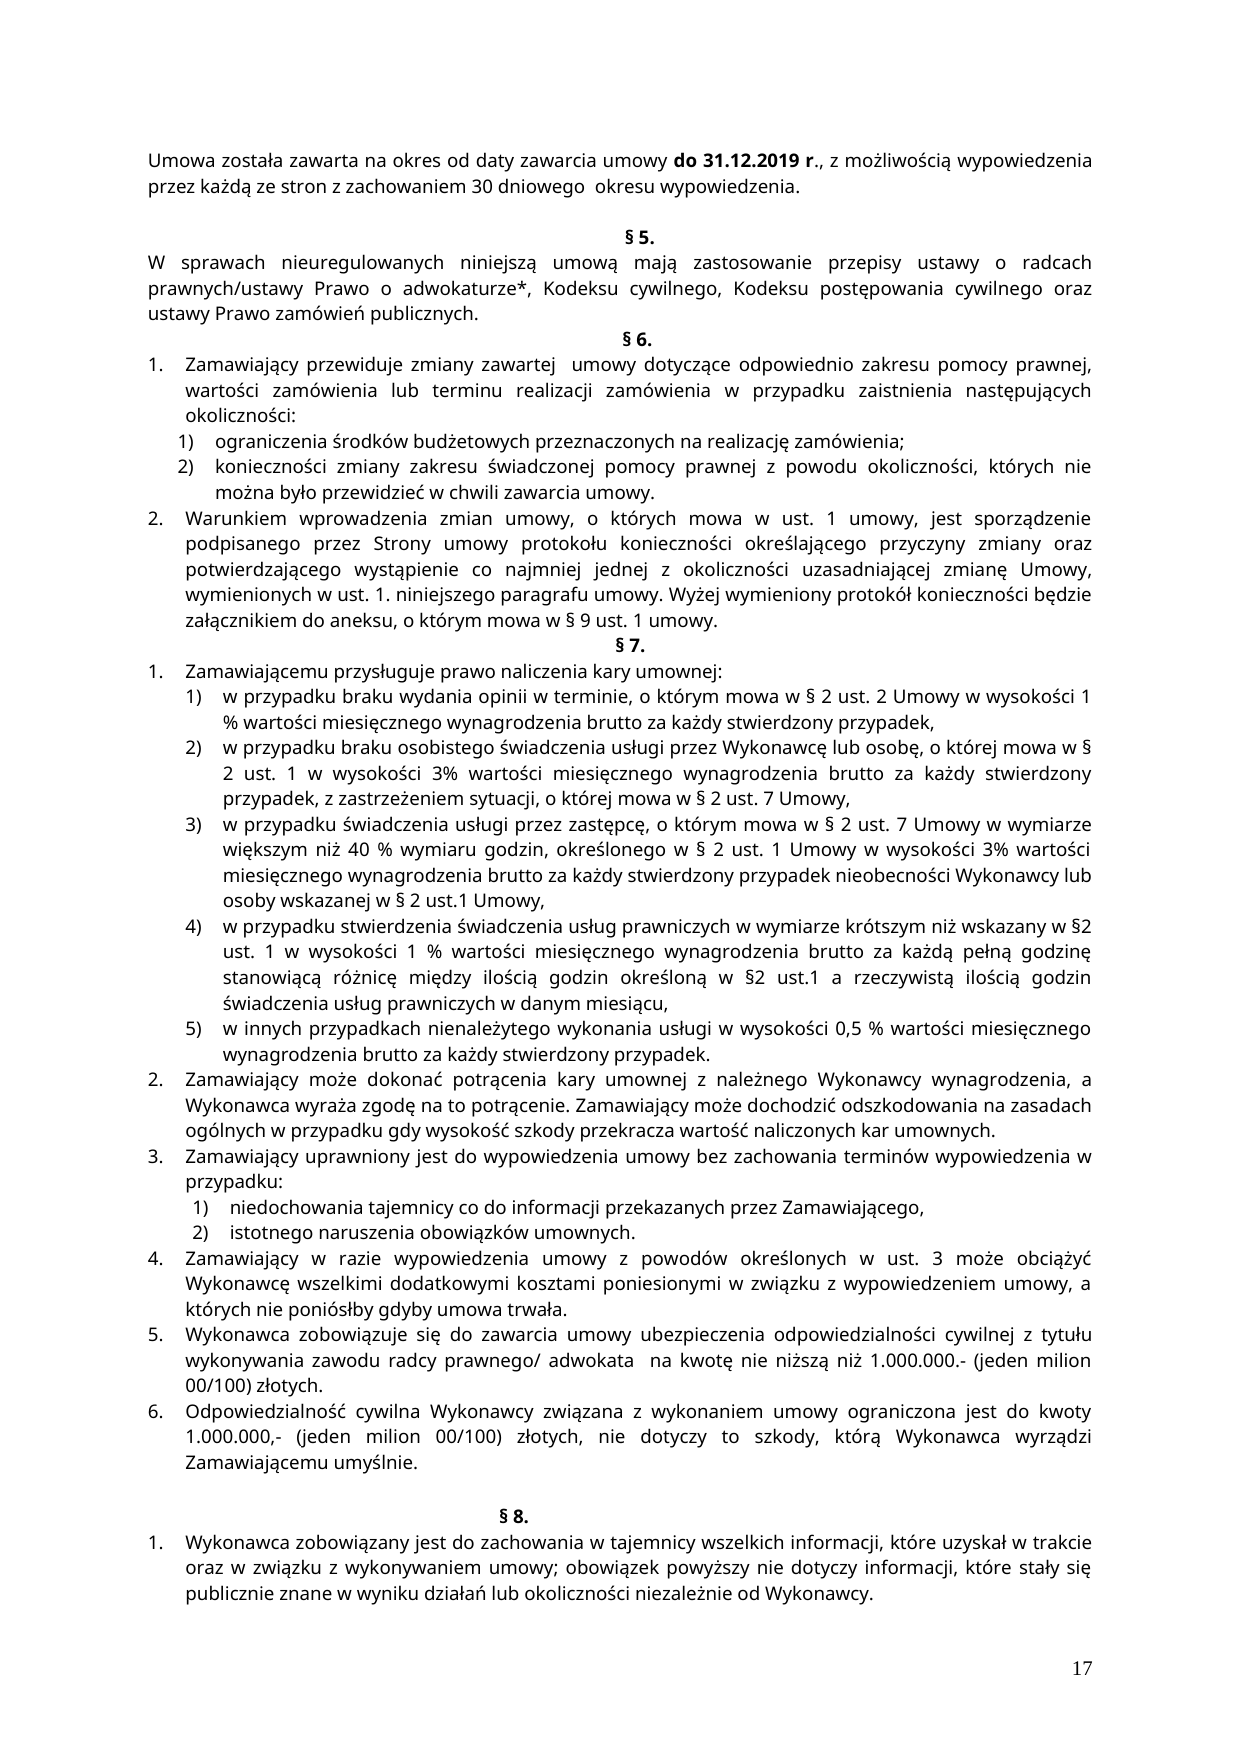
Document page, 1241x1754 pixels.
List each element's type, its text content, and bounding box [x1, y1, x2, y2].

list Zamawiającemu przysługuje prawo naliczenia kary umownej: [148, 658, 1093, 683]
list Wykonawca zobowiązuje się do zawarcia umowy ubezpieczenia odpowiedzialności cywilnej z tytułu wykonywania zawodu radcy prawnego/ adwokata na kwotę nie niższą niż 1.000.000.- (jeden milion 00/100) złotych. [148, 1322, 1093, 1398]
list Zamawiający może dokonać potrącenia kary umownej z należnego Wykonawcy wynagrodzenia, a Wykonawca wyraża zgodę na to potrącenie. Zamawiający może dochodzić odszkodowania na zasadach ogólnych w przypadku gdy wysokość szkody przekracza wartość naliczonych kar umownych. [148, 1066, 1093, 1143]
list istotnego naruszenia obowiązków umownych. [192, 1219, 1093, 1245]
list Zamawiający przewiduje zmiany zawartej umowy dotyczące odpowiednio zakresu pomocy prawnej, wartości zamówienia lub terminu realizacji zamówienia w przypadku zaistnienia następujących okoliczności: [148, 352, 1093, 428]
list w przypadku braku osobistego świadczenia usługi przez Wykonawcę lub osobę, o której mowa w § 2 ust. 1 w wysokości 3% wartości miesięcznego wynagrodzenia brutto za każdy stwierdzony przypadek, z zastrzeżeniem sytuacji, o której mowa w § 2 ust. 7 Umowy, [185, 734, 1093, 811]
list Warunkiem wprowadzenia zmian umowy, o których mowa w ust. 1 umowy, jest sporządzenie podpisanego przez Strony umowy protokołu konieczności określającego przyczyny zmiany oraz potwierdzającego wystąpienie co najmniej jednej z okoliczności uzasadniającej zmianę Umowy, wymienionych w ust. 1. niniejszego paragrafu umowy. Wyżej wymieniony protokół konieczności będzie załącznikiem do aneksu, o którym mowa w § 9 ust. 1 umowy. [148, 505, 1093, 632]
list w przypadku świadczenia usługi przez zastępcę, o którym mowa w § 2 ust. 7 Umowy w wymiarze większym niż 40 % wymiaru godzin, określonego w § 2 ust. 1 Umowy w wysokości 3% wartości miesięcznego wynagrodzenia brutto za każdy stwierdzony przypadek nieobecności Wykonawcy lub osoby wskazanej w § 2 ust.1 Umowy, [185, 811, 1093, 913]
list w przypadku stwierdzenia świadczenia usług prawniczych w wymiarze krótszym niż wskazany w §2 ust. 1 w wysokości 1 % wartości miesięcznego wynagrodzenia brutto za każdą pełną godzinę stanowiącą różnicę między ilością godzin określoną w §2 ust.1 a rzeczywistą ilością godzin świadczenia usług prawniczych w danym miesiącu, [185, 913, 1093, 1015]
text § 7. [148, 632, 1093, 658]
list Zamawiający uprawniony jest do wypowiedzenia umowy bez zachowania terminów wypowiedzenia w przypadku: [148, 1143, 1093, 1194]
text W sprawach nieuregulowanych niniejszą umową mają zastosowanie przepisy ustawy o radcach prawnych/ustawy Prawo o adwokaturze*, Kodeksu cywilnego, Kodeksu postępowania cywilnego oraz ustawy Prawo zamówień publicznych. [148, 250, 1093, 326]
text § 8. [148, 1503, 1093, 1529]
list w przypadku braku wydania opinii w terminie, o którym mowa w § 2 ust. 2 Umowy w wysokości 1 % wartości miesięcznego wynagrodzenia brutto za każdy stwierdzony przypadek, [185, 683, 1093, 734]
text Umowa została zawarta na okres od daty zawarcia umowy do 31.12.2019 r., z możliwością wypowiedzenia przez każdą ze stron z zachowaniem 30 dniowego okresu wypowiedzenia. [148, 148, 1093, 199]
list niedochowania tajemnicy co do informacji przekazanych przez Zamawiającego, [192, 1194, 1093, 1219]
list Zamawiający w razie wypowiedzenia umowy z powodów określonych w ust. 3 może obciążyć Wykonawcę wszelkimi dodatkowymi kosztami poniesionymi w związku z wypowiedzeniem umowy, a których nie poniósłby gdyby umowa trwała. [148, 1245, 1093, 1322]
list konieczności zmiany zakresu świadczonej pomocy prawnej z powodu okoliczności, których nie można było przewidzieć w chwili zawarcia umowy. [177, 454, 1093, 505]
list ograniczenia środków budżetowych przeznaczonych na realizację zamówienia; [177, 428, 1093, 454]
list Wykonawca zobowiązany jest do zachowania w tajemnicy wszelkich informacji, które uzyskał w trakcie oraz w związku z wykonywaniem umowy; obowiązek powyższy nie dotyczy informacji, które stały się publicznie znane w wyniku działań lub okoliczności niezależnie od Wykonawcy. [148, 1529, 1093, 1606]
list w innych przypadkach nienależytego wykonania usługi w wysokości 0,5 % wartości miesięcznego wynagrodzenia brutto za każdy stwierdzony przypadek. [185, 1015, 1093, 1066]
text § 5. [148, 224, 1093, 250]
text § 6. [148, 326, 1093, 352]
list Odpowiedzialność cywilna Wykonawcy związana z wykonaniem umowy ograniczona jest do kwoty 1.000.000,- (jeden milion 00/100) złotych, nie dotyczy to szkody, którą Wykonawca wyrządzi Zamawiającemu umyślnie. [148, 1398, 1093, 1475]
